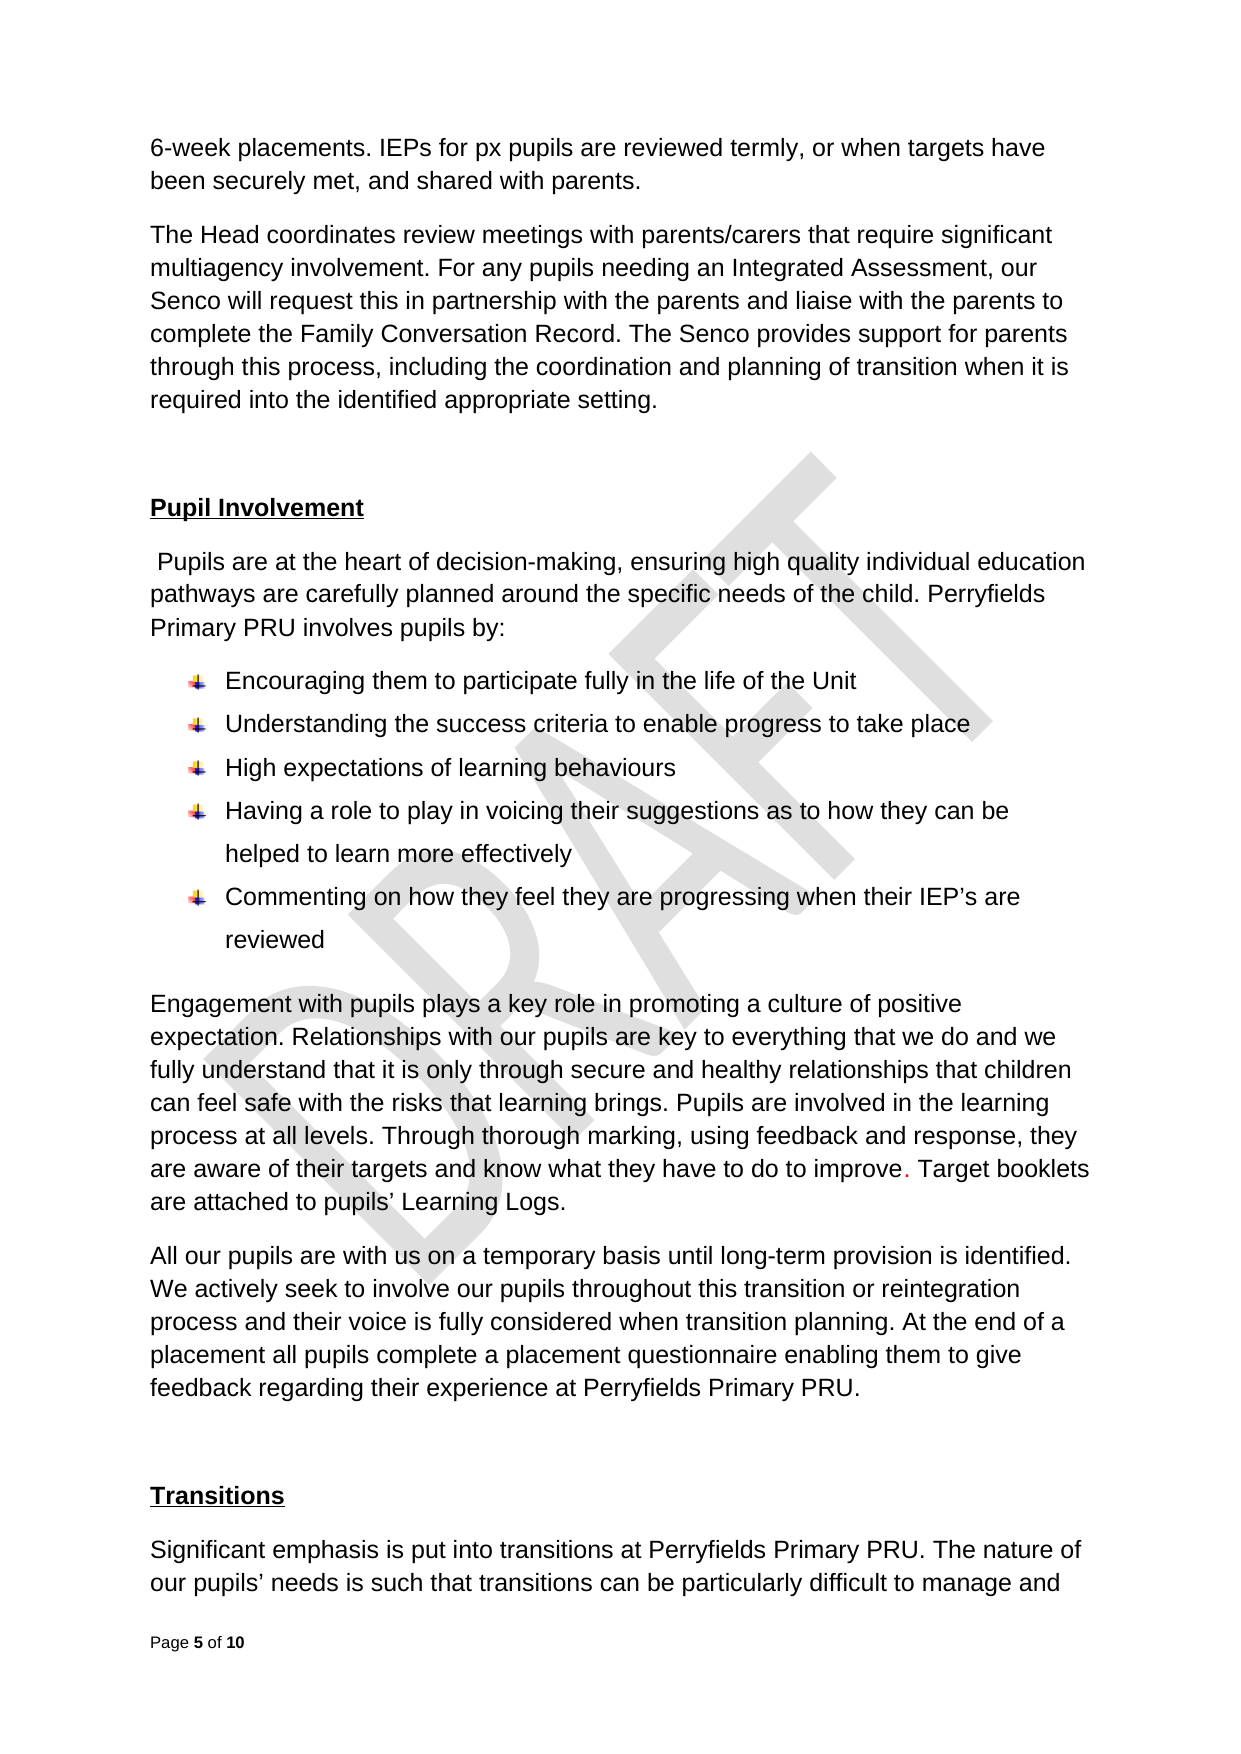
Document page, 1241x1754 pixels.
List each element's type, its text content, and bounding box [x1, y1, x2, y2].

list High expectations of learning behaviours [187, 753, 1090, 781]
picture [188, 759, 206, 776]
picture [188, 716, 206, 733]
text The Head coordinates review meetings with parents/carers that require significant multiagency involvement. For any pupils needing an Integrated Assessment, our Senco will request this in partnership with the parents and liaise with the parents to complete the Family Conversation Record. The Senco provides support for parents through this process, including the coordination and planning of transition when it is required into the identified appropriate setting. [150, 220, 1090, 414]
text Pupil Involvement [150, 493, 1090, 521]
text Transitions [150, 1481, 1090, 1509]
list Understanding the success criteria to enable progress to take place [187, 709, 1090, 738]
list Commenting on how they feel they are progressing when their IEP’s are reviewed [187, 882, 1090, 954]
text Pupils are at the heart of decision-making, ensuring high quality individual education pathways are carefully planned around the specific needs of the child. Perryfields Primary PRU involves pupils by: [150, 546, 1090, 641]
text Engagement with pupils plays a key role in promoting a culture of positive expectation. Relationships with our pupils are key to everything that we do and we fully understand that it is only through secure and healthy relationships that children can feel safe with the risks that learning brings. Pupils are involved in the learning process at all levels. Through thorough marking, using feedback and response, they are aware of their targets and know what they have to do to improve. Target booklets are attached to pupils’ Learning Logs. [150, 989, 1090, 1216]
list Having a role to play in voicing their suggestions as to how they can be helped to learn more effectively [187, 796, 1090, 868]
list Encouraging them to participate fully in the life of the Unit [187, 666, 1090, 695]
picture [188, 888, 206, 906]
picture [188, 802, 206, 820]
picture [188, 673, 206, 690]
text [150, 1535, 1090, 1596]
text All our pupils are with us on a temporary basis until long-term provision is identified. We actively seek to involve our pupils throughout this transition or reintegration process and their voice is fully considered when transition planning. At the end of a placement all pupils complete a placement questionnaire enabling them to give feedback regarding their experience at Perryfields Primary PRU. [150, 1241, 1090, 1402]
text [150, 133, 1090, 195]
